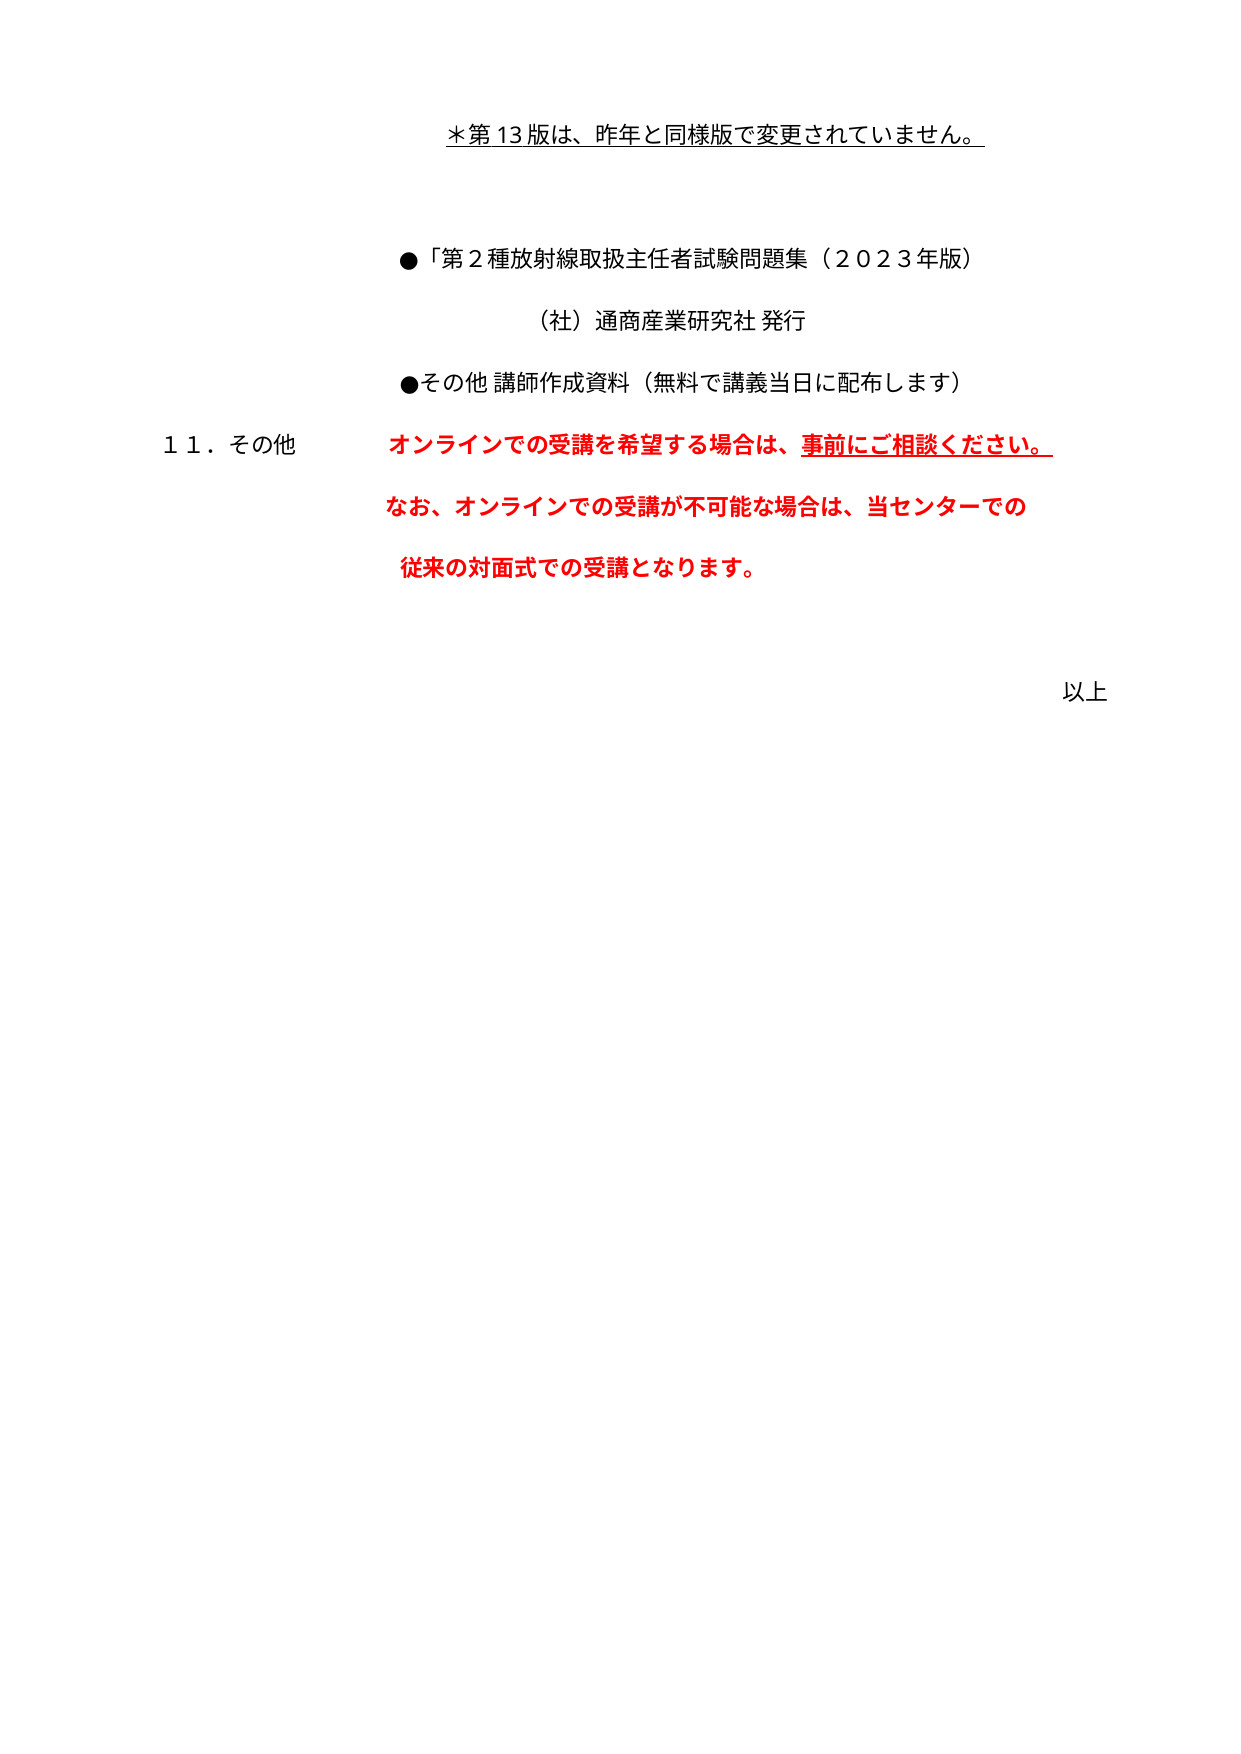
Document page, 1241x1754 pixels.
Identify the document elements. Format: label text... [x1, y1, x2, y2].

text （社）通商産業研究社 発行 [148, 288, 1107, 350]
text ●その他 講師作成資料（無料で講義当日に配布します） [159, 350, 1107, 412]
text 以上 [148, 660, 1107, 722]
text １１．その他 オンラインでの受講を希望する場合は、事前にご相談ください。 [148, 412, 1107, 474]
text ＊第13版は、昨年と同様版で変更されていません。 [148, 103, 1107, 165]
text なお、オンラインでの受講が不可能な場合は、当センターでの [148, 474, 1093, 536]
text 従来の対面式での受講となります。 [148, 536, 1093, 598]
text ●「第２種放射線取扱主任者試験問題集（２０２３年版） [159, 227, 1107, 288]
